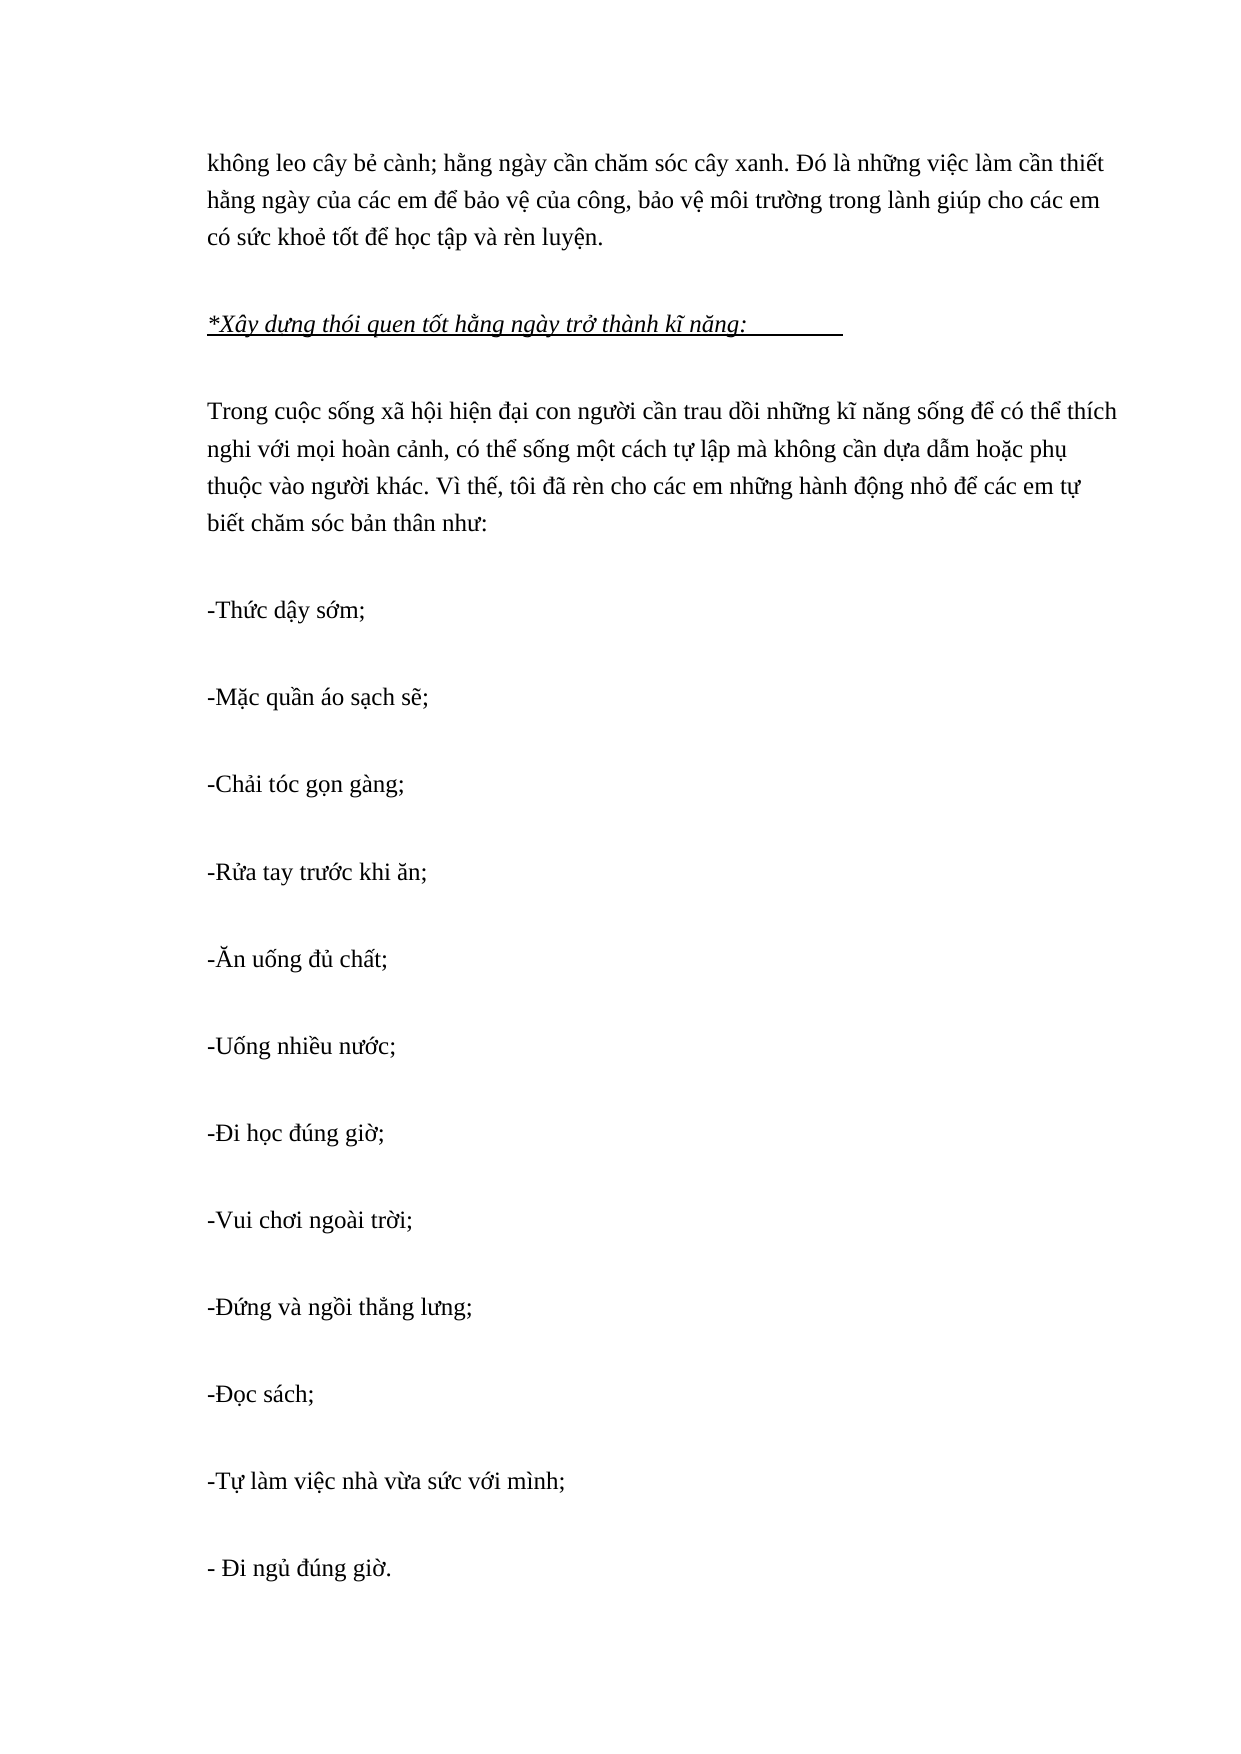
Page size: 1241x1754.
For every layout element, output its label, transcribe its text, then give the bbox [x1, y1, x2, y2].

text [207, 148, 1122, 251]
text -Chải tóc gọn gàng; [207, 769, 1122, 798]
text -Tự làm việc nhà vừa sức với mình; [207, 1466, 1122, 1495]
text -Đi học đúng giờ; [207, 1118, 1122, 1147]
text -Đứng và ngồi thẳng lưng; [207, 1292, 1122, 1321]
text Trong cuộc sống xã hội hiện đại con người cần trau dồi những kĩ năng sống để có thể thích nghi với mọi hoàn cảnh, có thể sống một cách tự lập mà không cần dựa dẫm hoặc phụ thuộc vào người khác. Vì thế, tôi đã rèn cho các em những hành động nhỏ để các em tự biết chăm sóc bản thân như: [207, 396, 1122, 537]
text - Đi ngủ đúng giờ. [207, 1553, 1122, 1582]
text -Uống nhiều nước; [207, 1031, 1122, 1059]
text *Xây dựng thói quen tốt hằng ngày trở thành kĩ năng: [207, 309, 1122, 338]
text -Thức dậy sớm; [207, 595, 1122, 624]
text -Mặc quần áo sạch sẽ; [207, 682, 1122, 711]
text -Đọc sách; [207, 1379, 1122, 1408]
text -Vui chơi ngoài trời; [207, 1205, 1122, 1234]
text -Ăn uống đủ chất; [207, 944, 1122, 972]
text -Rửa tay trước khi ăn; [207, 857, 1122, 885]
